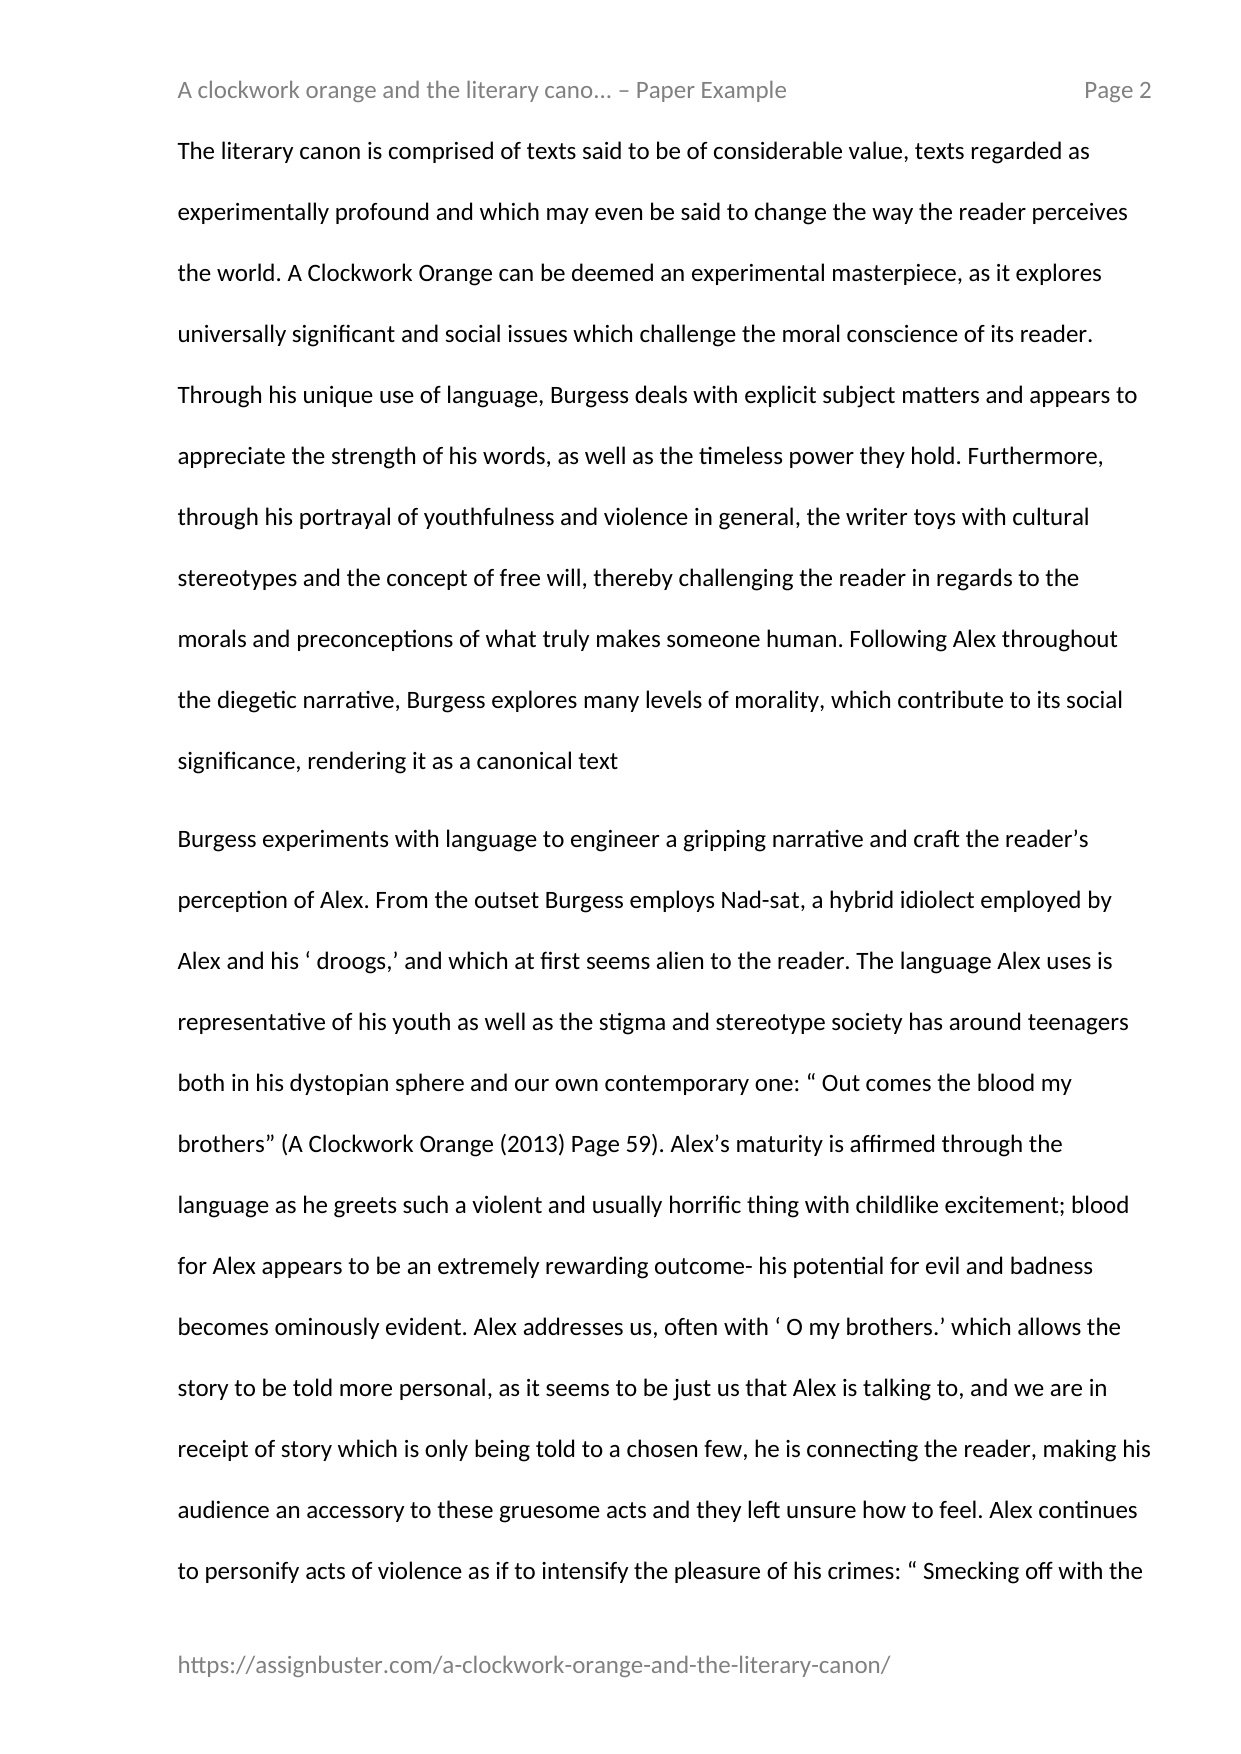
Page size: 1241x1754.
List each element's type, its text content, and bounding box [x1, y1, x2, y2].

text The literary canon is comprised of texts said to be of considerable value, texts regarded as experimentally profound and which may even be said to change the way the reader perceives the world. A Clockwork Orange can be deemed an experimental masterpiece, as it explores universally significant and social issues which challenge the moral conscience of its reader. Through his unique use of language, Burgess deals with explicit subject matters and appears to appreciate the strength of his words, as well as the timeless power they hold. Furthermore, through his portrayal of youthfulness and violence in general, the writer toys with cultural stereotypes and the concept of free will, thereby challenging the reader in regards to the morals and preconceptions of what truly makes someone human. Following Alex throughout the diegetic narrative, Burgess explores many levels of morality, which contribute to its social significance, rendering it as a canonical text [177, 135, 1152, 776]
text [177, 823, 1152, 1586]
